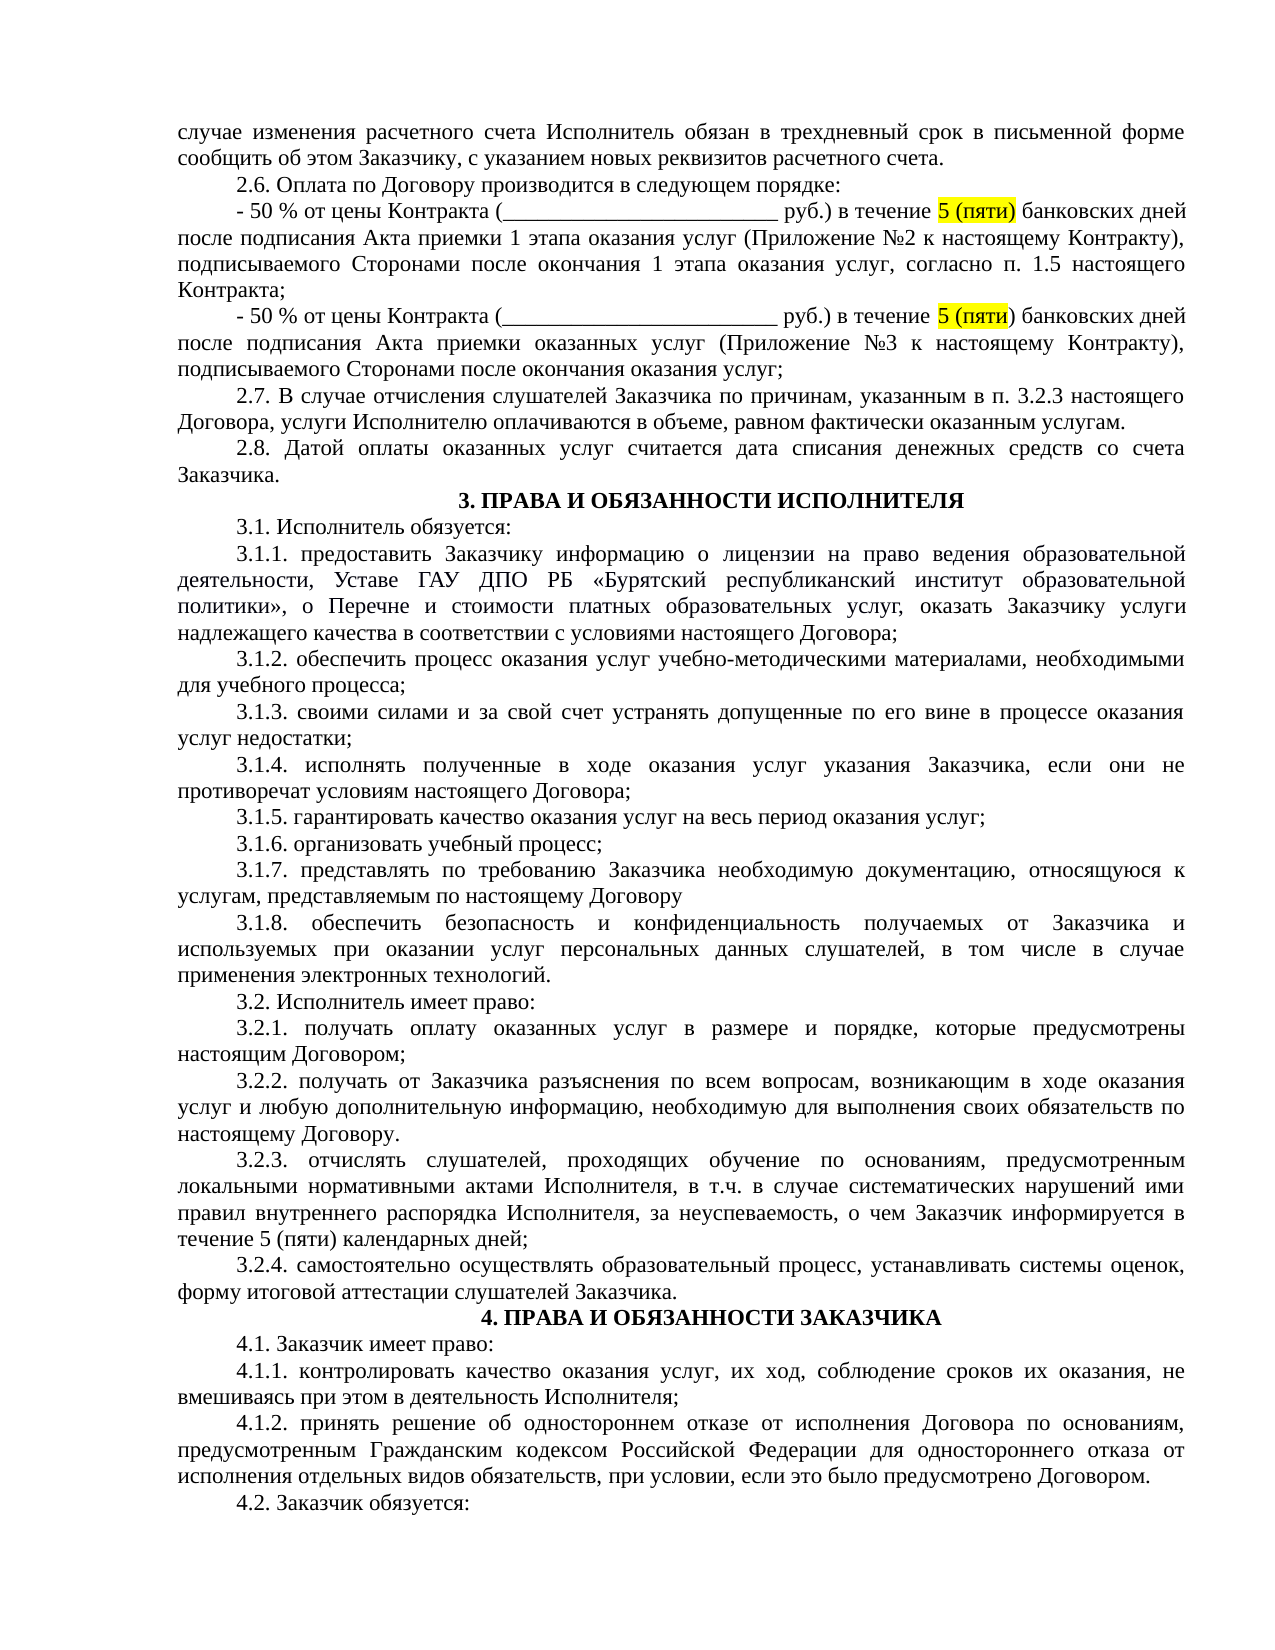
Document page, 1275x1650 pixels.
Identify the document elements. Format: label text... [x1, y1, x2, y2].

text - 50 % от цены Контракта (________________________ руб.) в течение 5 (пяти) банковских дней после подписания Акта приемки оказанных услуг (Приложение №3 к настоящему Контракту), подписываемого Сторонами после окончания оказания услуг; [177, 303, 1186, 382]
text 3.1.2. обеспечить процесс оказания услуг учебно-методическими материалами, необходимыми для учебного процесса; [177, 645, 1186, 698]
text 4.2. Заказчик обязуется: [177, 1488, 1186, 1515]
text 3.1.5. гарантировать качество оказания услуг на весь период оказания услуг; [177, 803, 1186, 830]
text 4. ПРАВА И ОБЯЗАННОСТИ ЗАКАЗЧИКА [177, 1304, 1186, 1330]
text 3.2.4. самостоятельно осуществлять образовательный процесс, устанавливать системы оценок, форму итоговой аттестации слушателей Заказчика. [177, 1251, 1186, 1304]
text 3.1.7. представлять по требованию Заказчика необходимую документацию, относящуюся к услугам, представляемым по настоящему Договору [177, 856, 1186, 909]
text 3.2.2. получать от Заказчика разъяснения по всем вопросам, возникающим в ходе оказания услуг и любую дополнительную информацию, необходимую для выполнения своих обязательств по настоящему Договору. [177, 1067, 1186, 1146]
text 2.7. В случае отчисления слушателей Заказчика по причинам, указанным в п. 3.2.3 настоящего Договора, услуги Исполнителю оплачиваются в объеме, равном фактически оказанным услугам. [177, 382, 1186, 434]
text 4.1. Заказчик имеет право: [177, 1330, 1186, 1357]
text 3.2.3. отчислять слушателей, проходящих обучение по основаниям, предусмотренным локальными нормативными актами Исполнителя, в т.ч. в случае систематических нарушений ими правил внутреннего распорядка Исполнителя, за неуспеваемость, о чем Заказчик информируется в течение 5 (пяти) календарных дней; [177, 1146, 1186, 1251]
text 3.1.8. обеспечить безопасность и конфиденциальность получаемых от Заказчика и используемых при оказании услуг персональных данных слушателей, в том числе в случае применения электронных технологий. [177, 909, 1186, 988]
text 3. ПРАВА И ОБЯЗАННОСТИ ИСПОЛНИТЕЛЯ [177, 487, 1186, 513]
text 3.2. Исполнитель имеет право: [177, 988, 1186, 1014]
text 2.6. Оплата по Договору производится в следующем порядке: [177, 171, 1186, 197]
text 3.1. Исполнитель обязуется: [177, 513, 1186, 540]
text 3.2.1. получать оплату оказанных услуг в размере и порядке, которые предусмотрены настоящим Договором; [177, 1014, 1186, 1067]
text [177, 118, 1186, 171]
text 3.1.1. предоставить Заказчику информацию о лицензии на право ведения образовательной деятельности, Уставе ГАУ ДПО РБ «Бурятский республиканский институт образовательной политики», о Перечне и стоимости платных образовательных услуг, оказать Заказчику услуги надлежащего качества в соответствии с условиями настоящего Договора; [177, 540, 1186, 645]
text 4.1.1. контролировать качество оказания услуг, их ход, соблюдение сроков их оказания, не вмешиваясь при этом в деятельность Исполнителя; [177, 1357, 1186, 1409]
text 3.1.3. своими силами и за свой счет устранять допущенные по его вине в процессе оказания услуг недостатки; [177, 698, 1186, 751]
text 3.1.4. исполнять полученные в ходе оказания услуг указания Заказчика, если они не противоречат условиям настоящего Договора; [177, 751, 1186, 803]
text - 50 % от цены Контракта (________________________ руб.) в течение 5 (пяти) банковских дней после подписания Акта приемки 1 этапа оказания услуг (Приложение №2 к настоящему Контракту), подписываемого Сторонами после окончания 1 этапа оказания услуг, согласно п. 1.5 настоящего Контракта; [177, 197, 1186, 303]
text 4.1.2. принять решение об одностороннем отказе от исполнения Договора по основаниям, предусмотренным Гражданским кодексом Российской Федерации для одностороннего отказа от исполнения отдельных видов обязательств, при условии, если это было предусмотрено Договором. [177, 1409, 1186, 1488]
text 3.1.6. организовать учебный процесс; [177, 830, 1186, 856]
text 2.8. Датой оплаты оказанных услуг считается дата списания денежных средств со счета Заказчика. [177, 434, 1186, 487]
